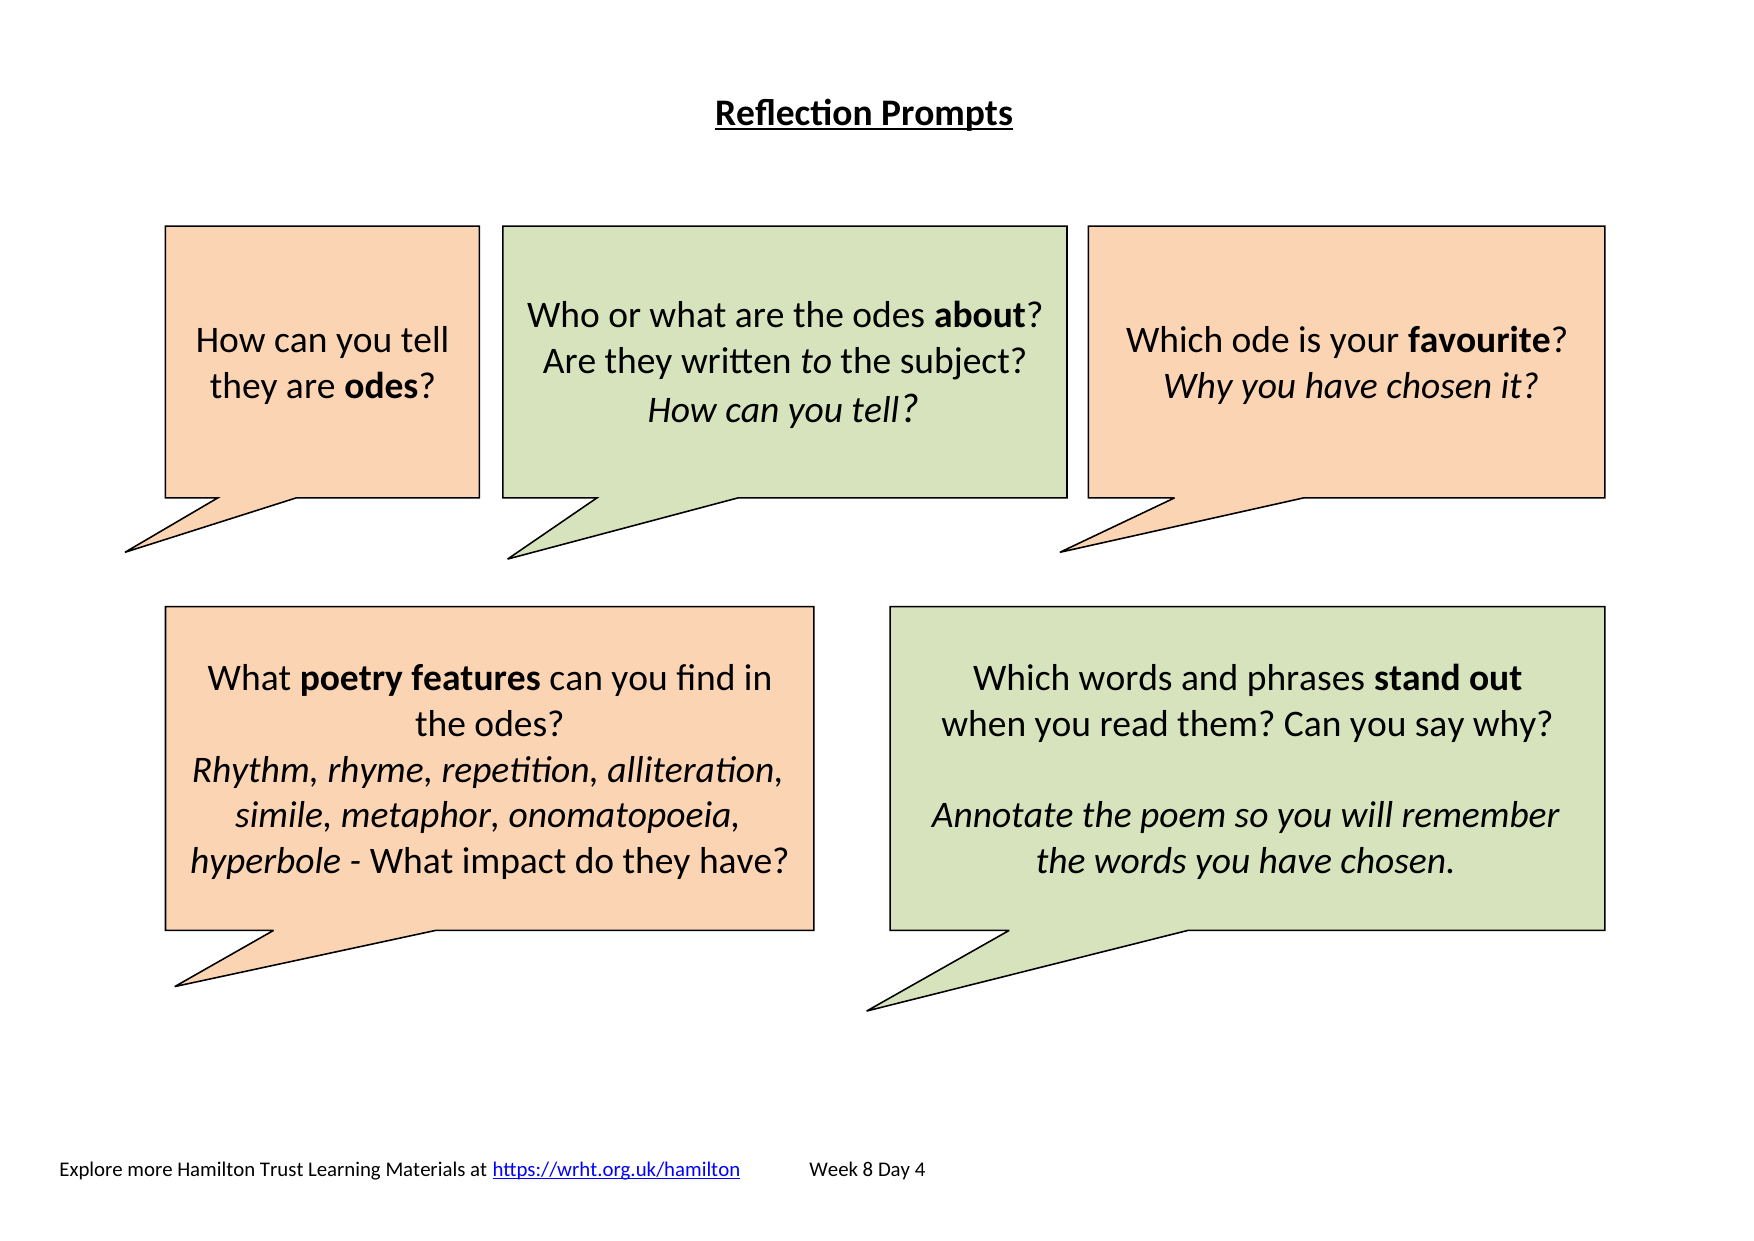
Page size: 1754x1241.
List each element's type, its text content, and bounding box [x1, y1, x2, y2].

text Reflection Prompts [59, 89, 1669, 134]
